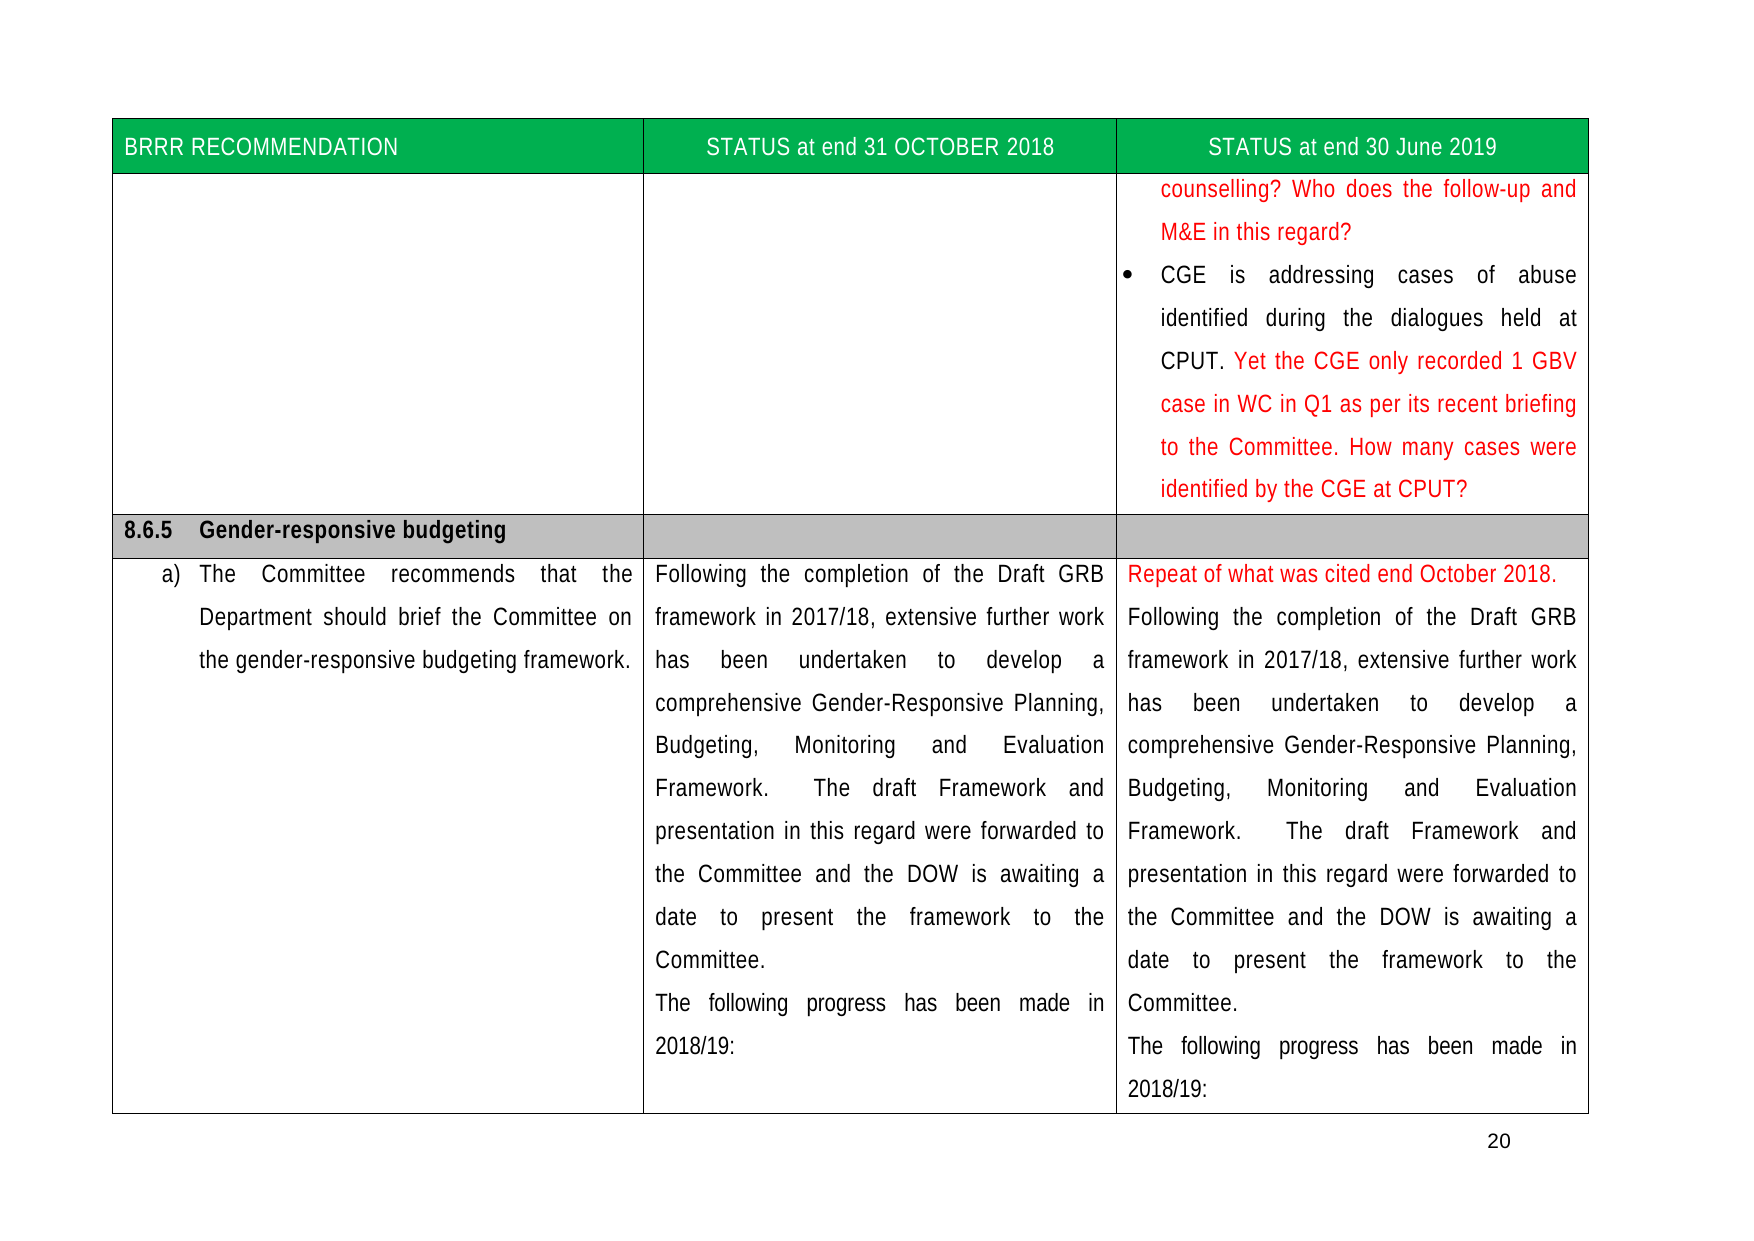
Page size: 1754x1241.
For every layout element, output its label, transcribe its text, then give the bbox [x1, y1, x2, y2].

table_cell [644, 515, 1116, 558]
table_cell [644, 174, 1116, 514]
table_cell [1117, 515, 1588, 558]
table_header BRRR RECOMMENDATION [113, 119, 643, 173]
table_header STATUS at end 31 OCTOBER 2018 [644, 119, 1116, 173]
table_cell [113, 174, 643, 514]
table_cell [1117, 174, 1588, 514]
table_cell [1117, 559, 1588, 1113]
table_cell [113, 559, 643, 1113]
table_cell Gender-responsive budgeting [113, 515, 643, 558]
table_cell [644, 559, 1116, 1113]
table_header STATUS at end 30 June 2019 [1117, 119, 1588, 173]
